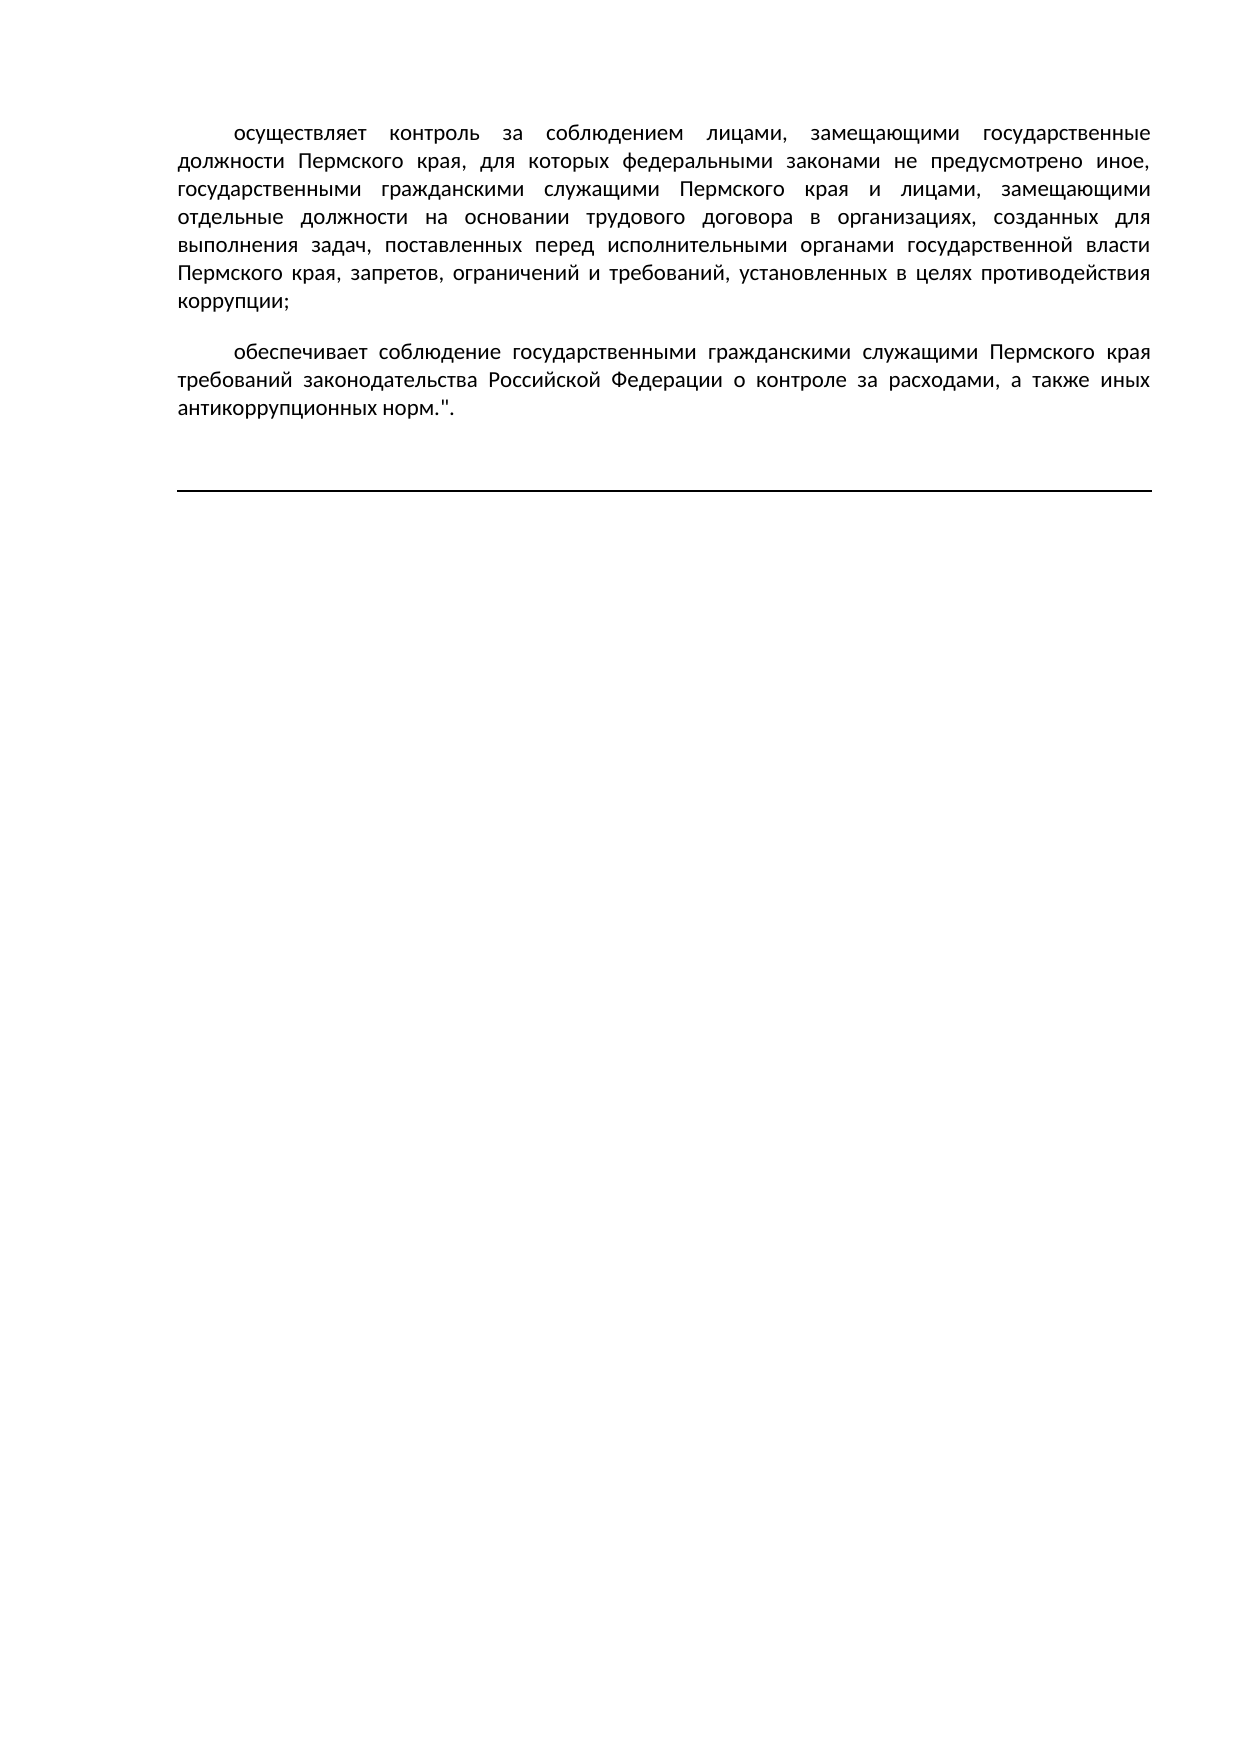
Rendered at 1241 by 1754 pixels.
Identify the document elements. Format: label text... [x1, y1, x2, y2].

text обеспечивает соблюдение государственными гражданскими служащими Пермского края требований законодательства Российской Федерации о контроле за расходами, а также иных антикоррупционных норм.". [177, 337, 1152, 421]
text осуществляет контроль за соблюдением лицами, замещающими государственные должности Пермского края, для которых федеральными законами не предусмотрено иное, государственными гражданскими служащими Пермского края и лицами, замещающими отдельные должности на основании трудового договора в организациях, созданных для выполнения задач, поставленных перед исполнительными органами государственной власти Пермского края, запретов, ограничений и требований, установленных в целях противодействия коррупции; [177, 118, 1152, 314]
